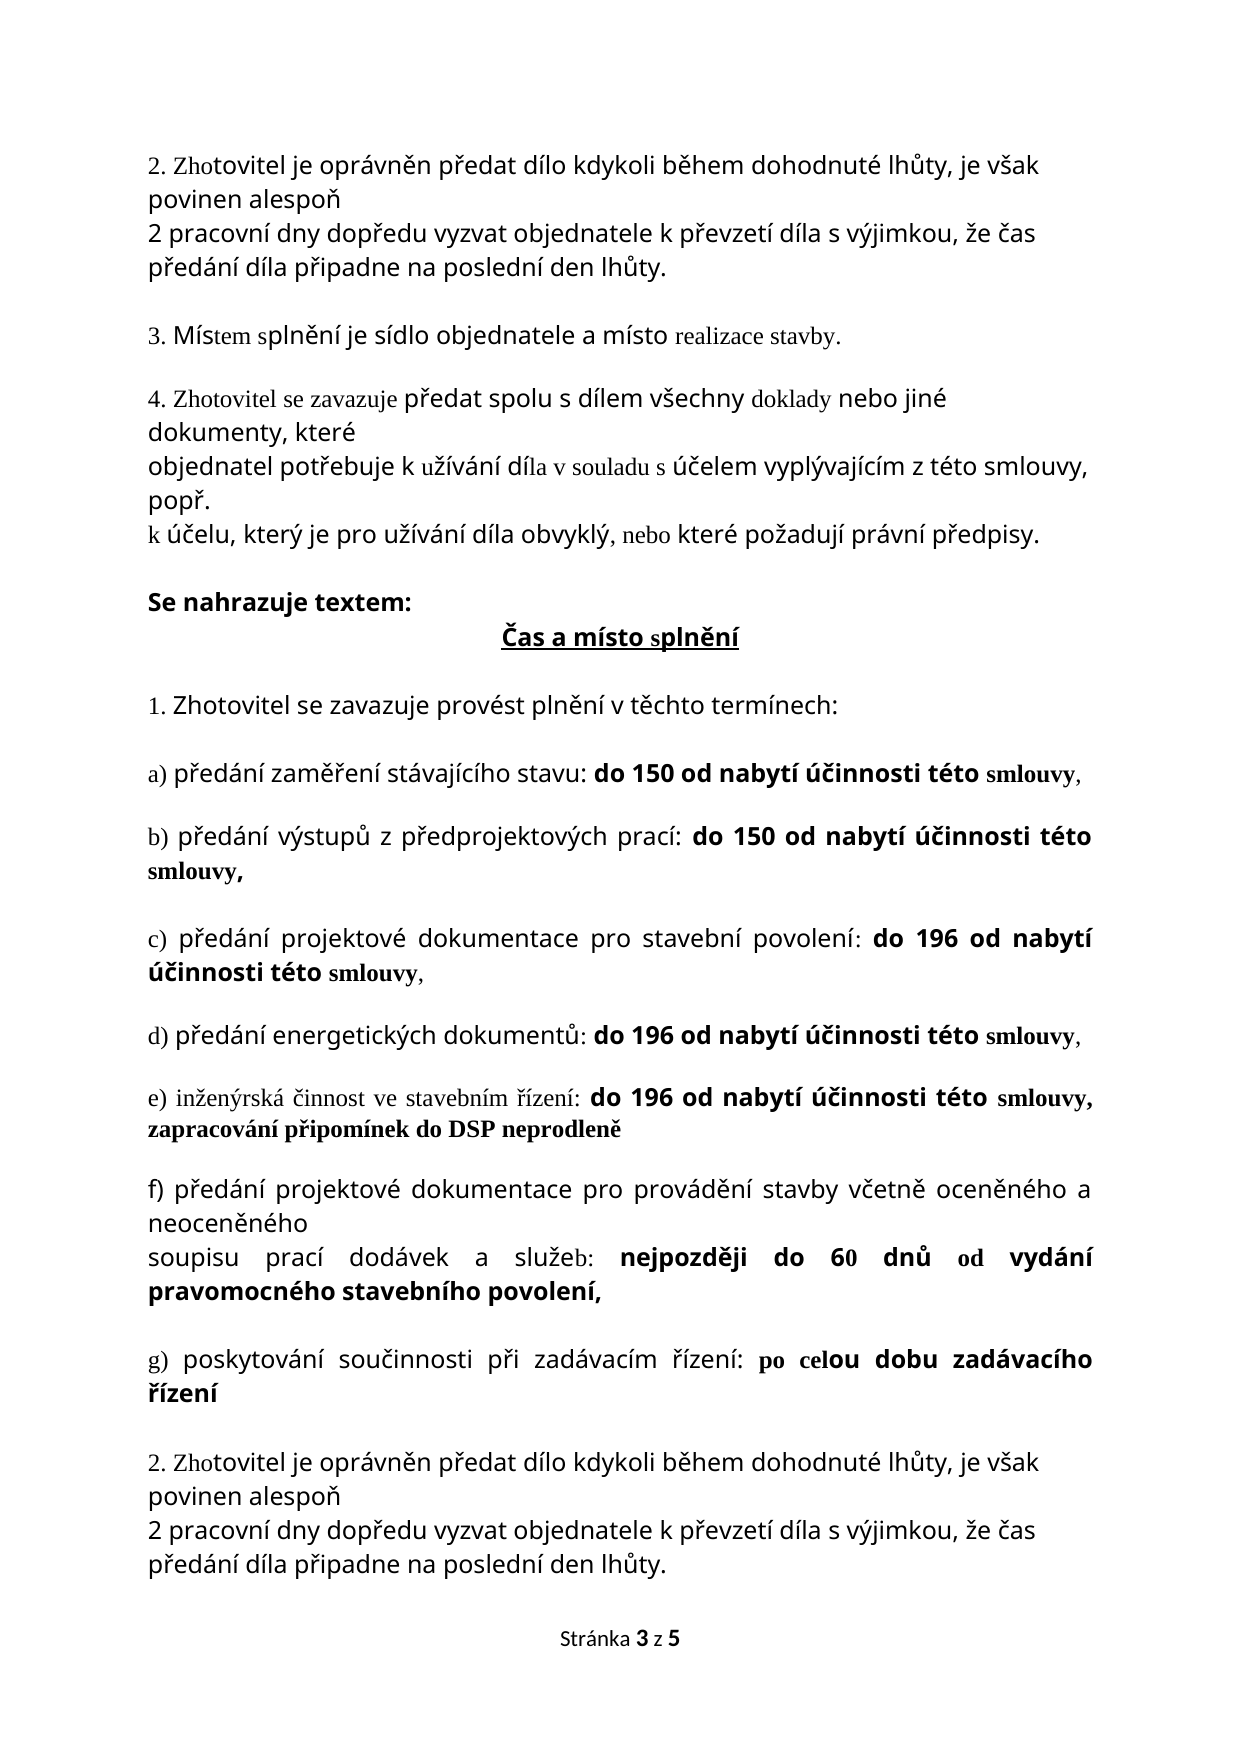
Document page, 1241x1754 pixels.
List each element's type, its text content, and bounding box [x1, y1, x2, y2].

text 1. Zhotovitel se zavazuje provést plnění v těchto termínech: [148, 687, 1093, 721]
text k účelu, který je pro užívání díla obvyklý, nebo které požadují právní předpisy. [148, 517, 1093, 551]
text e) inženýrská činnost ve stavebním řízení: do 196 od nabytí účinnosti této smlouvy, zapracování připomínek do DSP neprodleně [148, 1080, 1093, 1143]
text b) předání výstupů z předprojektových prací: do 150 od nabytí účinnosti této smlouvy, [148, 818, 1093, 886]
text d) předání energetických dokumentů: do 196 od nabytí účinnosti této smlouvy, [148, 1017, 1093, 1051]
text 2. Zhotovitel je oprávněn předat dílo kdykoli během dohodnuté lhůty, je však povinen alespoň [148, 148, 1093, 216]
text a) předání zaměření stávajícího stavu: do 150 od nabytí účinnosti této smlouvy, [148, 755, 1093, 789]
text c) předání projektové dokumentace pro stavební povolení: do 196 od nabytí účinnosti této smlouvy, [148, 920, 1093, 988]
text f) předání projektové dokumentace pro provádění stavby včetně oceněného a neoceněného [148, 1172, 1093, 1240]
text Čas a místo splnění [148, 619, 1093, 653]
text 2 pracovní dny dopředu vyzvat objednatele k převzetí díla s výjimkou, že čas předání díla připadne na poslední den lhůty. [148, 216, 1093, 284]
text objednatel potřebuje k užívání díla v souladu s účelem vyplývajícím z této smlouvy, popř. [148, 449, 1093, 517]
text Se nahrazuje textem: [148, 585, 1093, 619]
text soupisu prací dodávek a služeb: nejpozději do 60 dnů od vydání pravomocného stavebního povolení, [148, 1240, 1093, 1308]
text 3. Místem splnění je sídlo objednatele a místo realizace stavby. [148, 318, 1093, 352]
text 4. Zhotovitel se zavazuje předat spolu s dílem všechny doklady nebo jiné dokumenty, které [148, 381, 1093, 449]
text 2. Zhotovitel je oprávněn předat dílo kdykoli během dohodnuté lhůty, je však povinen alespoň [148, 1444, 1093, 1512]
text g) poskytování součinnosti při zadávacím řízení: po celou dobu zadávacího řízení [148, 1342, 1093, 1410]
text 2 pracovní dny dopředu vyzvat objednatele k převzetí díla s výjimkou, že čas předání díla připadne na poslední den lhůty. [148, 1512, 1093, 1580]
